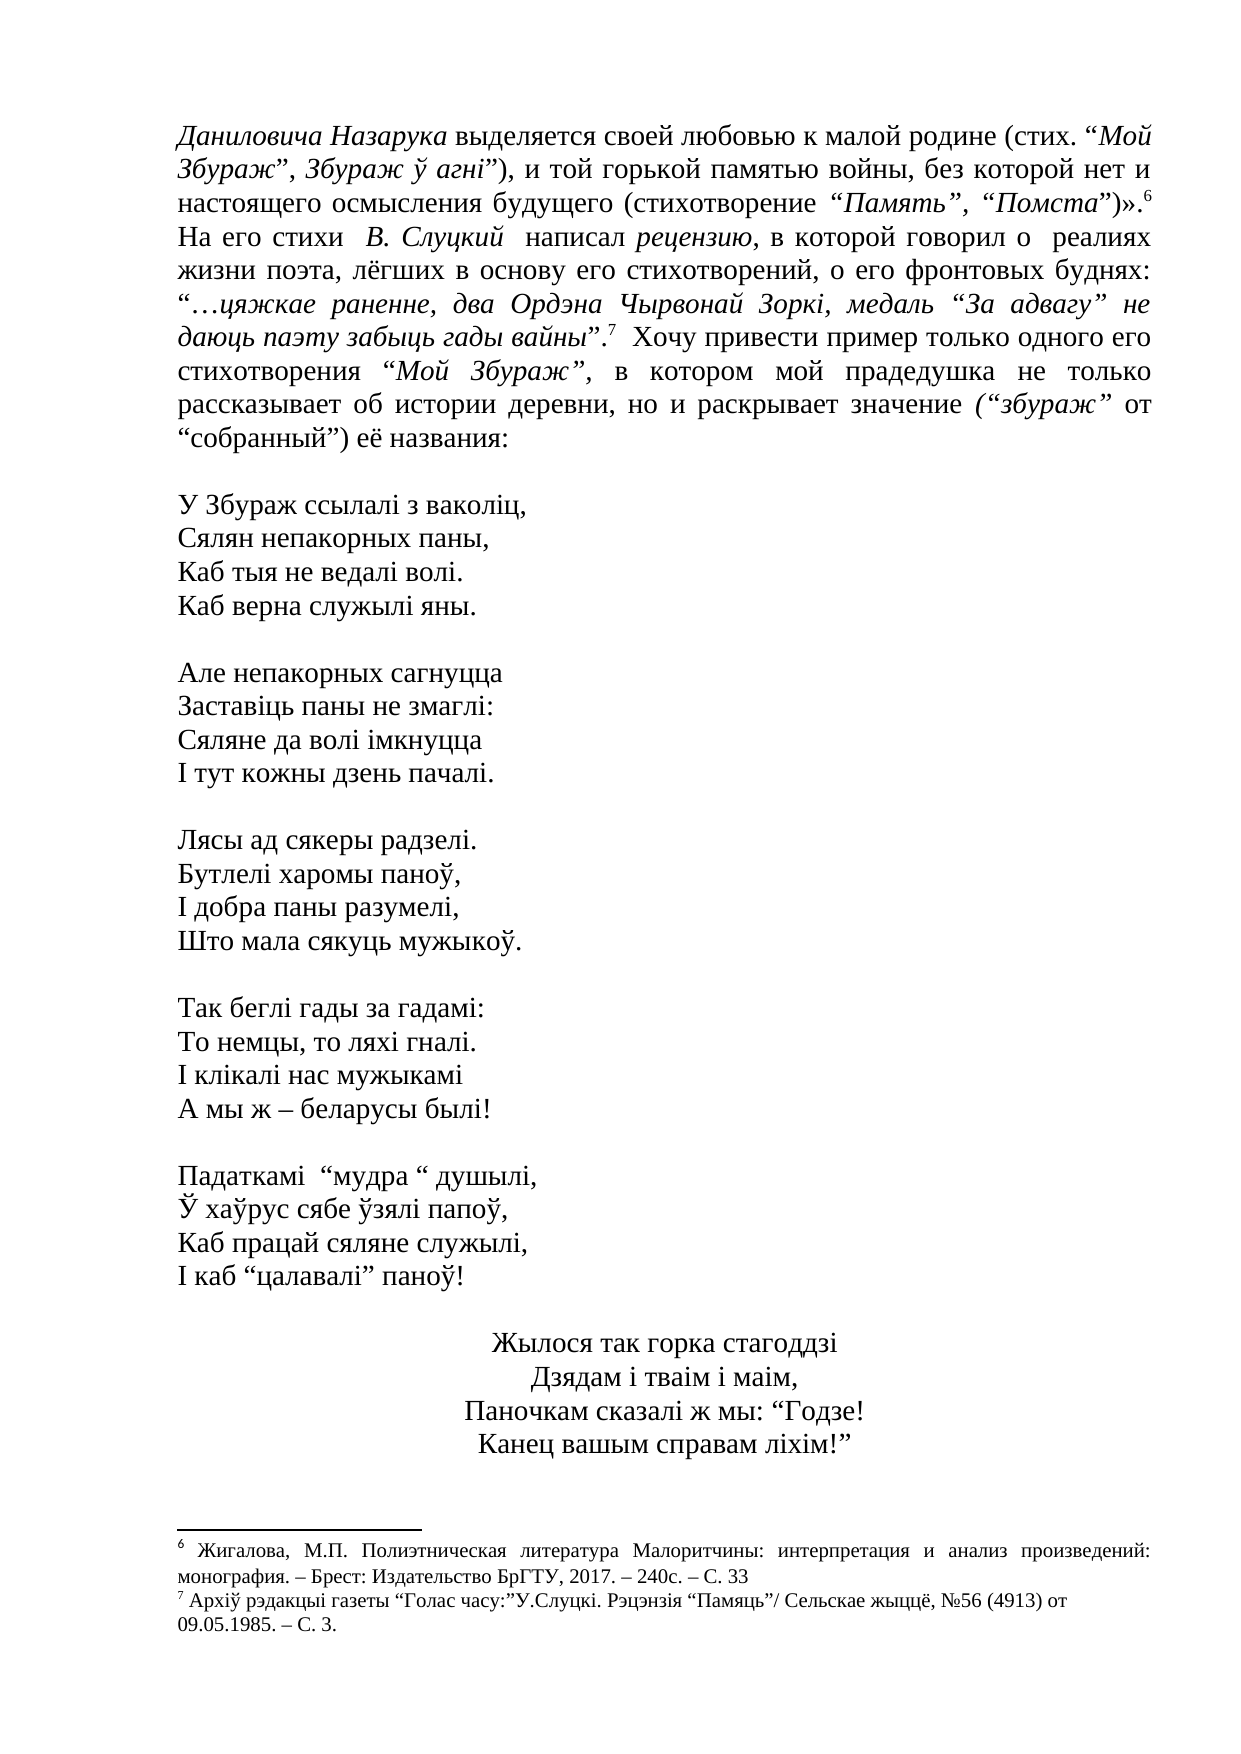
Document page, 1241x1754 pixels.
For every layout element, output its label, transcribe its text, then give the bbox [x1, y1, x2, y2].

text Што мала сякуць мужыкоў. [177, 923, 1152, 957]
text То немцы, то ляхі гналі. [177, 1024, 1152, 1057]
text І тут кожны дзень пачалі. [177, 755, 1152, 789]
text Паночкам сказалі ж мы: “Годзе! [177, 1393, 1152, 1426]
text Але непакорных сагнуцца [177, 655, 1152, 688]
text Ў хаўрус сябе ўзялі папоў, [177, 1191, 1152, 1225]
text І каб “цалавалі” паноў! [177, 1258, 1152, 1292]
text Так беглі гады за гадамі: [177, 990, 1152, 1024]
text Падаткамі “мудра “ душылі, [177, 1158, 1152, 1191]
text Каб тыя не ведалі волі. [177, 554, 1152, 588]
text Лясы ад сякеры радзелі. [177, 822, 1152, 856]
text Канец вашым справам ліхім!” [177, 1426, 1152, 1460]
text Сялян непакорных паны, [177, 521, 1152, 554]
text Жылося так горка стагоддзі [177, 1326, 1152, 1359]
text А мы ж – беларусы былі! [177, 1091, 1152, 1124]
text Бутлелі харомы паноў, [177, 856, 1152, 889]
text Каб верна служылі яны. [177, 588, 1152, 621]
text Дзядам і тваім і маім, [177, 1359, 1152, 1393]
text У Збураж ссылалі з ваколіц, [177, 487, 1152, 521]
text Сяляне да волі імкнуцца [177, 722, 1152, 755]
text Заставіць паны не змаглі: [177, 688, 1152, 722]
text І клікалі нас мужыкамі [177, 1057, 1152, 1091]
text І добра паны разумелі, [177, 889, 1152, 923]
text Каб працай сяляне служылі, [177, 1225, 1152, 1258]
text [177, 118, 1152, 453]
